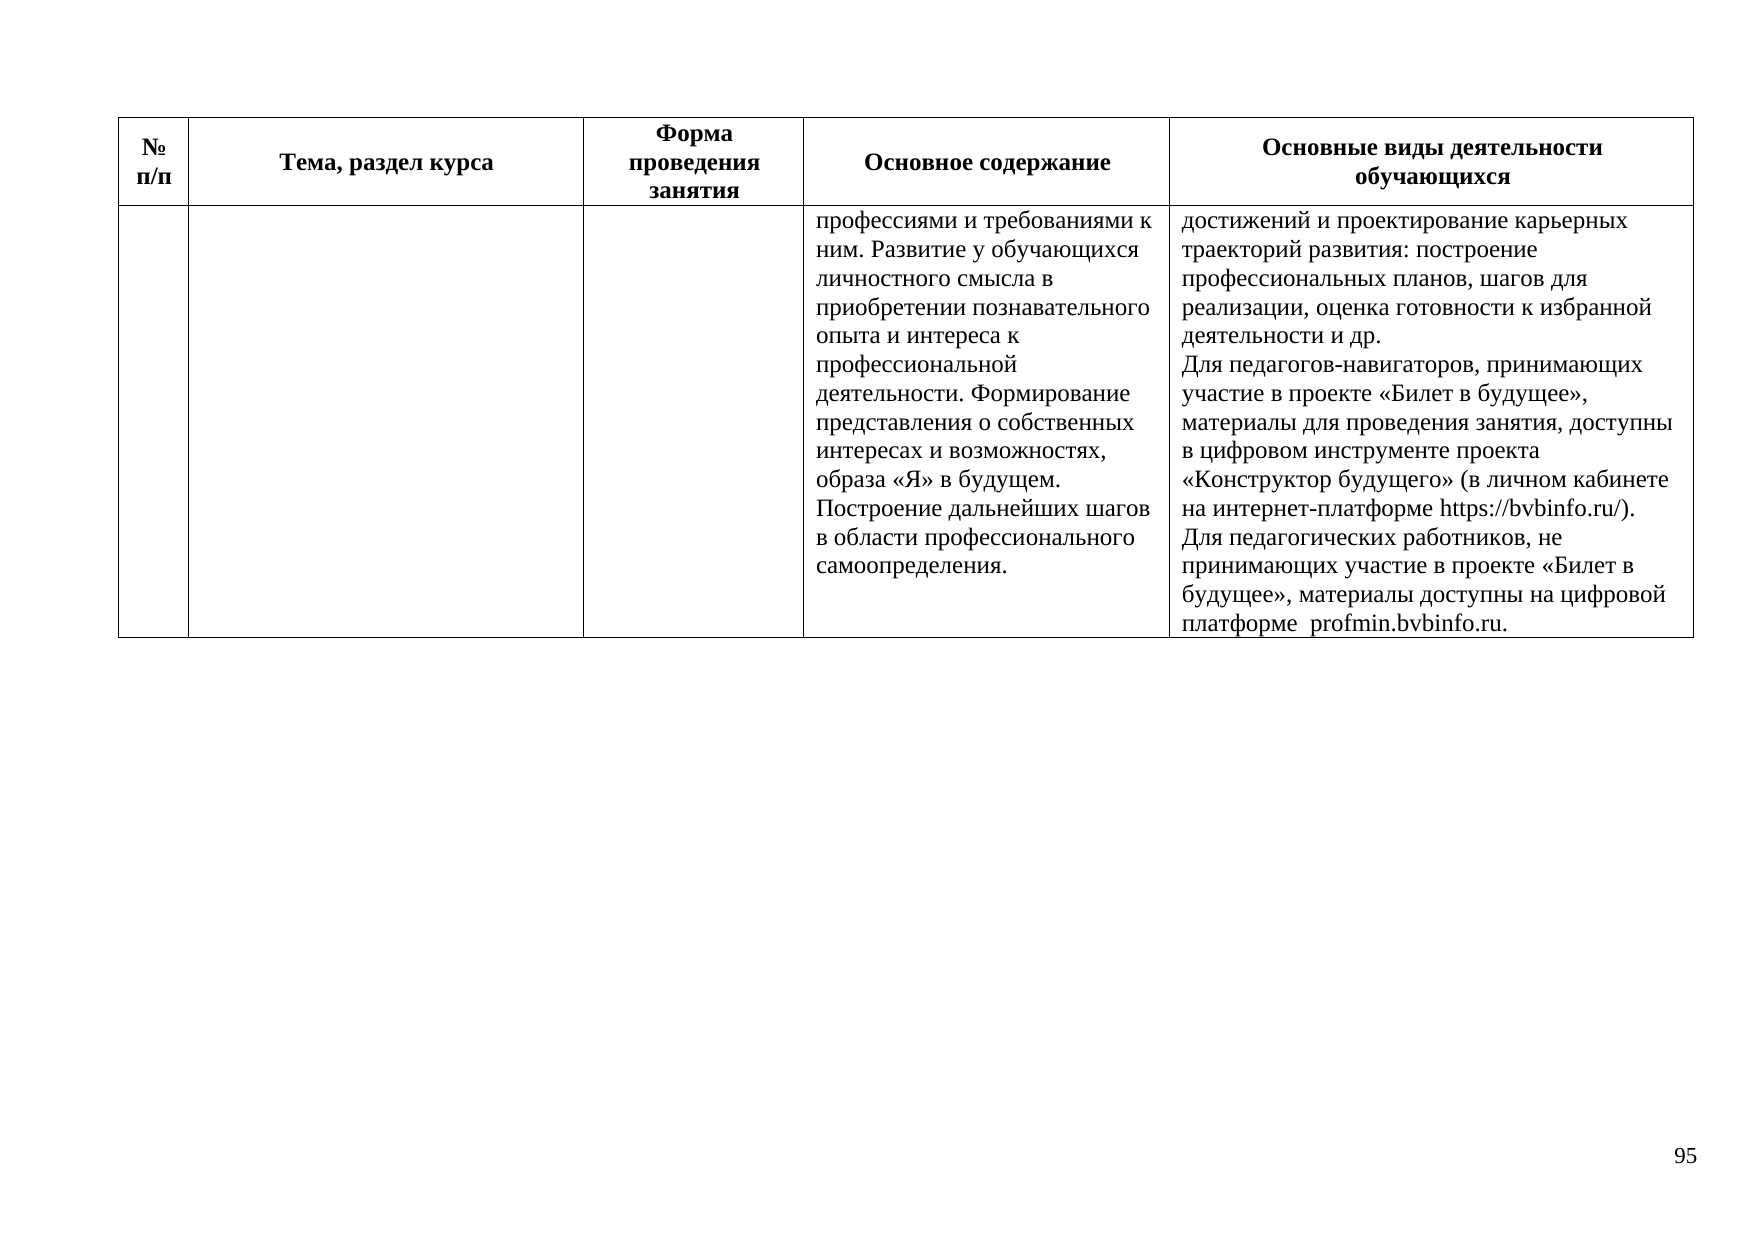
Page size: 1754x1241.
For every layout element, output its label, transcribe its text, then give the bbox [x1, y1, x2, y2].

table_cell профессиями и требованиями к ним. Развитие у обучающихся личностного смысла в приобретении познавательного опыта и интереса к профессиональной деятельности. Формирование представления о собственных интересах и возможностях, образа «Я» в будущем. Построение дальнейших шагов в области профессионального самоопределения. [804, 206, 1169, 637]
table_header Основное содержание [804, 118, 1169, 204]
table_header Основные виды деятельности обучающихся [1170, 118, 1693, 204]
table_cell [119, 206, 188, 637]
table_header № п/п [119, 118, 188, 204]
table_header Тема, раздел курса [189, 118, 583, 204]
table_header Форма проведения занятия [584, 118, 803, 204]
table_cell [584, 206, 803, 637]
table_cell [189, 206, 583, 637]
table_cell достижений и проектирование карьерных траекторий развития: построение профессиональных планов, шагов для реализации, оценка готовности к избранной деятельности и др. Для педагогов-навигаторов, принимающих участие в проекте «Билет в будущее», материалы для проведения занятия, доступны в цифровом инструменте проекта «Конструктор будущего» (в личном кабинете на интернет-платформе https://bvbinfo.ru/). Для педагогических работников, не принимающих участие в проекте «Билет в будущее», материалы доступны на цифровой платформе profmin.bvbinfo.ru. [1170, 206, 1693, 637]
